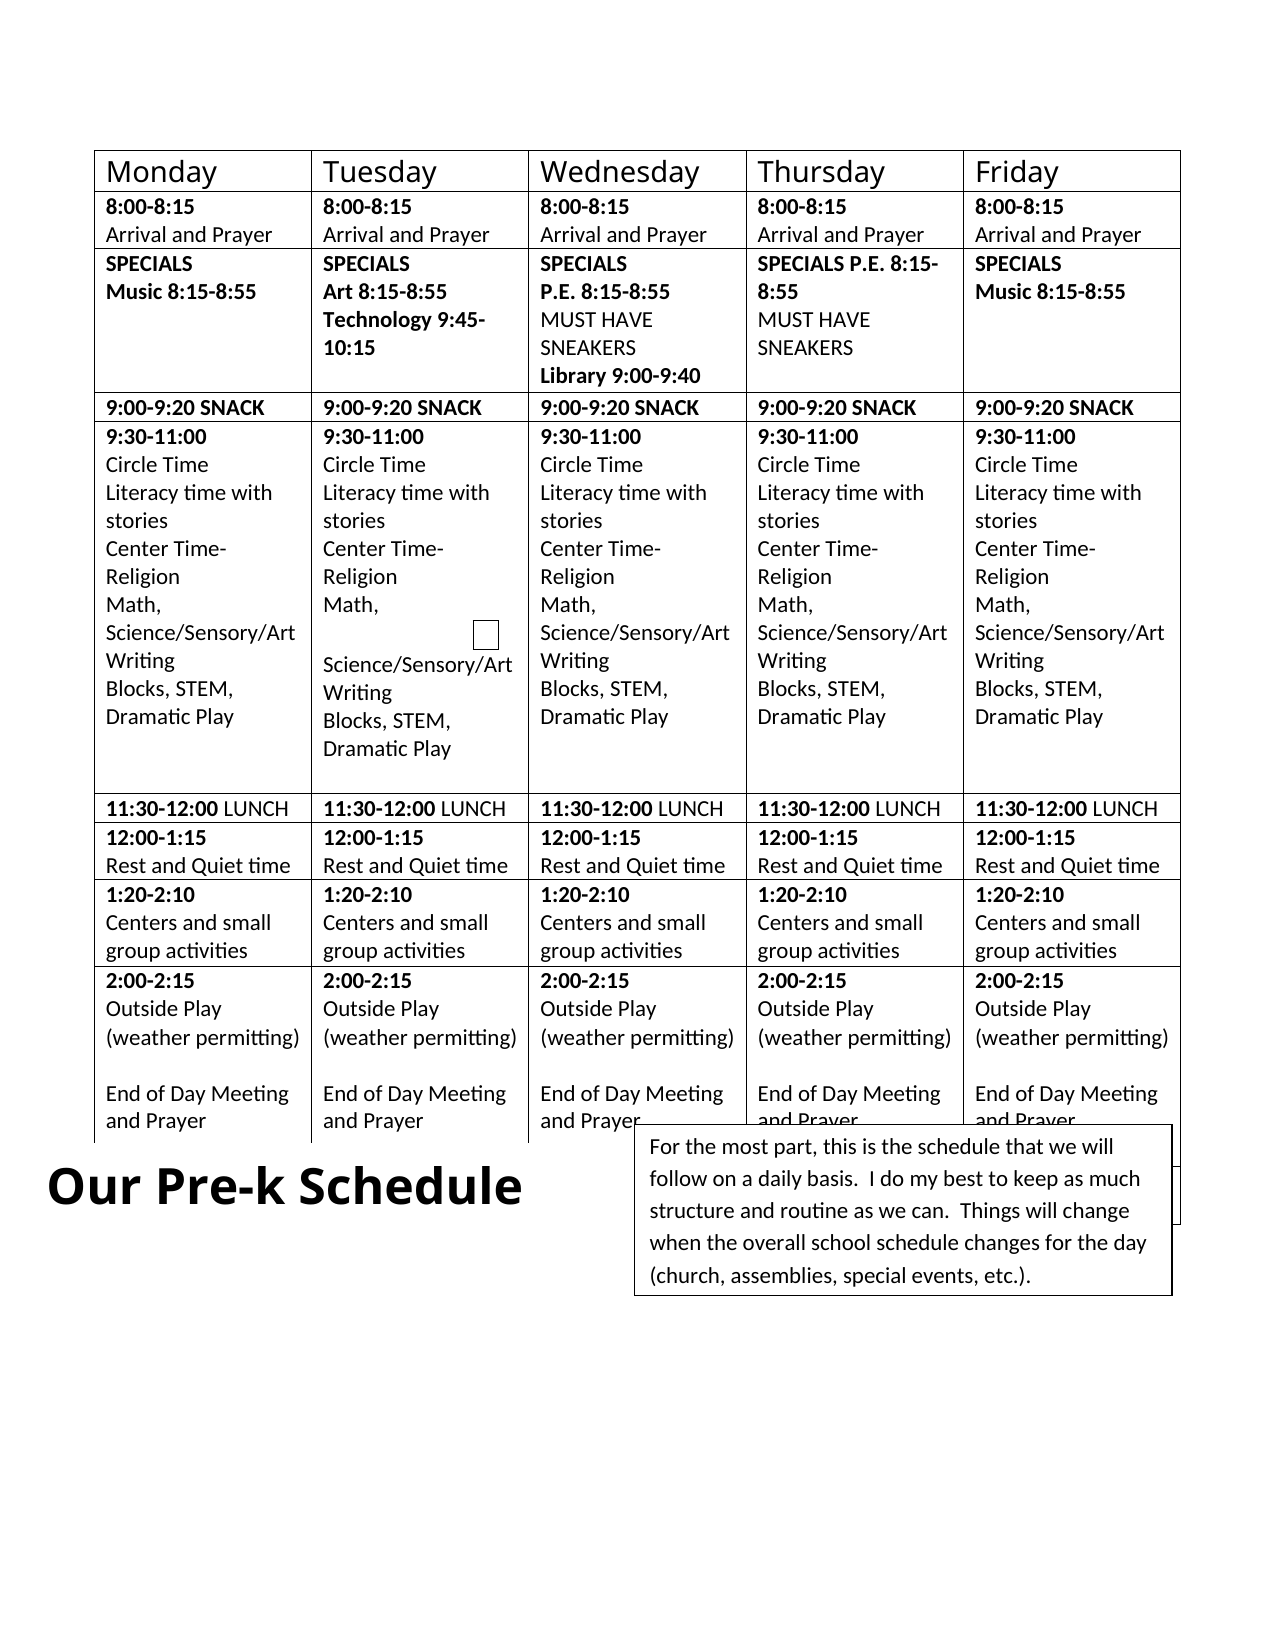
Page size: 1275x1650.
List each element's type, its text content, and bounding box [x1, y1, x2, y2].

table_cell 2:00-2:15 Outside Play (weather permitting) End of Day Meeting and Prayer [529, 967, 746, 1143]
table_cell 9:00-9:20 SNACK [964, 393, 1180, 421]
table_cell 11:30-12:00 LUNCH [529, 794, 746, 822]
table_cell 11:30-12:00 LUNCH [964, 794, 1180, 822]
table_cell SPECIALS Music 8:15-8:55 [964, 249, 1180, 392]
table_cell 8:00-8:15 Arrival and Prayer [95, 192, 311, 248]
table_cell 2:00-2:15 Outside Play (weather permitting) End of Day Meeting and Prayer [312, 967, 528, 1143]
table_header Thursday [747, 151, 963, 191]
table_cell 9:30-11:00 Circle Time Literacy time with stories Center Time- Religion Math, Science/Sensory/Art Writing Blocks, STEM, Dramatic Play [312, 422, 528, 793]
table_cell 11:30-12:00 LUNCH [747, 794, 963, 822]
table_cell 12:00-1:15 Rest and Quiet time [529, 823, 746, 879]
table_cell 1:20-2:10 Centers and small group activities [964, 880, 1180, 966]
table_cell 2:00-2:15 Outside Play (weather permitting) End of Day Meeting and Prayer [964, 967, 1180, 1166]
table_cell 9:30-11:00 Circle Time Literacy time with stories Center Time- Religion Math, Science/Sensory/Art Writing Blocks, STEM, Dramatic Play [747, 422, 963, 793]
table_cell 1:20-2:10 Centers and small group activities [529, 880, 746, 966]
table_cell 9:00-9:20 SNACK [312, 393, 528, 421]
table_cell 8:00-8:15 Arrival and Prayer [747, 192, 963, 248]
table_cell 12:00-1:15 Rest and Quiet time [312, 823, 528, 879]
table_cell 12:00-1:15 Rest and Quiet time [95, 823, 311, 879]
table_cell SPECIALS Art 8:15-8:55 Technology 9:45-10:15 [312, 249, 528, 392]
table_cell 8:00-8:15 Arrival and Prayer [529, 192, 746, 248]
table_cell 9:30-11:00 Circle Time Literacy time with stories Center Time- Religion Math, Science/Sensory/Art Writing Blocks, STEM, Dramatic Play [95, 422, 311, 793]
table_header Monday [95, 151, 311, 191]
table_header Wednesday [529, 151, 746, 191]
table_cell 11:30-12:00 LUNCH [95, 794, 311, 822]
table_cell 1:20-2:10 Centers and small group activities [312, 880, 528, 966]
table_cell 12:00-1:15 Rest and Quiet time [747, 823, 963, 879]
table_cell 9:00-9:20 SNACK [95, 393, 311, 421]
table_cell 9:00-9:20 SNACK [529, 393, 746, 421]
table_header Friday [964, 151, 1180, 191]
table_cell SPECIALS Music 8:15-8:55 [95, 249, 311, 392]
table_cell 1:20-2:10 Centers and small group activities [95, 880, 311, 966]
table_cell 8:00-8:15 Arrival and Prayer [312, 192, 528, 248]
table_header Tuesday [312, 151, 528, 191]
table_cell SPECIALS P.E. 8:15-8:55 MUST HAVE SNEAKERS Library 9:00-9:40 [529, 249, 746, 392]
table_cell 1:20-2:10 Centers and small group activities [747, 880, 963, 966]
table_cell 11:30-12:00 LUNCH [312, 794, 528, 822]
table_cell 8:00-8:15 Arrival and Prayer [964, 192, 1180, 248]
table_cell 9:00-9:20 SNACK [747, 393, 963, 421]
table_cell 2:00-2:15 Outside Play (weather permitting) End of Day Meeting and Prayer [95, 967, 311, 1143]
table_cell SPECIALS P.E. 8:15-8:55 MUST HAVE SNEAKERS [747, 249, 963, 392]
table_cell 2:00-2:15 Outside Play (weather permitting) End of Day Meeting and Prayer [747, 967, 963, 1124]
table_cell 12:00-1:15 Rest and Quiet time [964, 823, 1180, 879]
table_cell 9:30-11:00 Circle Time Literacy time with stories Center Time- Religion Math, Science/Sensory/Art Writing Blocks, STEM, Dramatic Play [964, 422, 1180, 793]
table_cell 9:30-11:00 Circle Time Literacy time with stories Center Time- Religion Math, Science/Sensory/Art Writing Blocks, STEM, Dramatic Play [529, 422, 746, 793]
